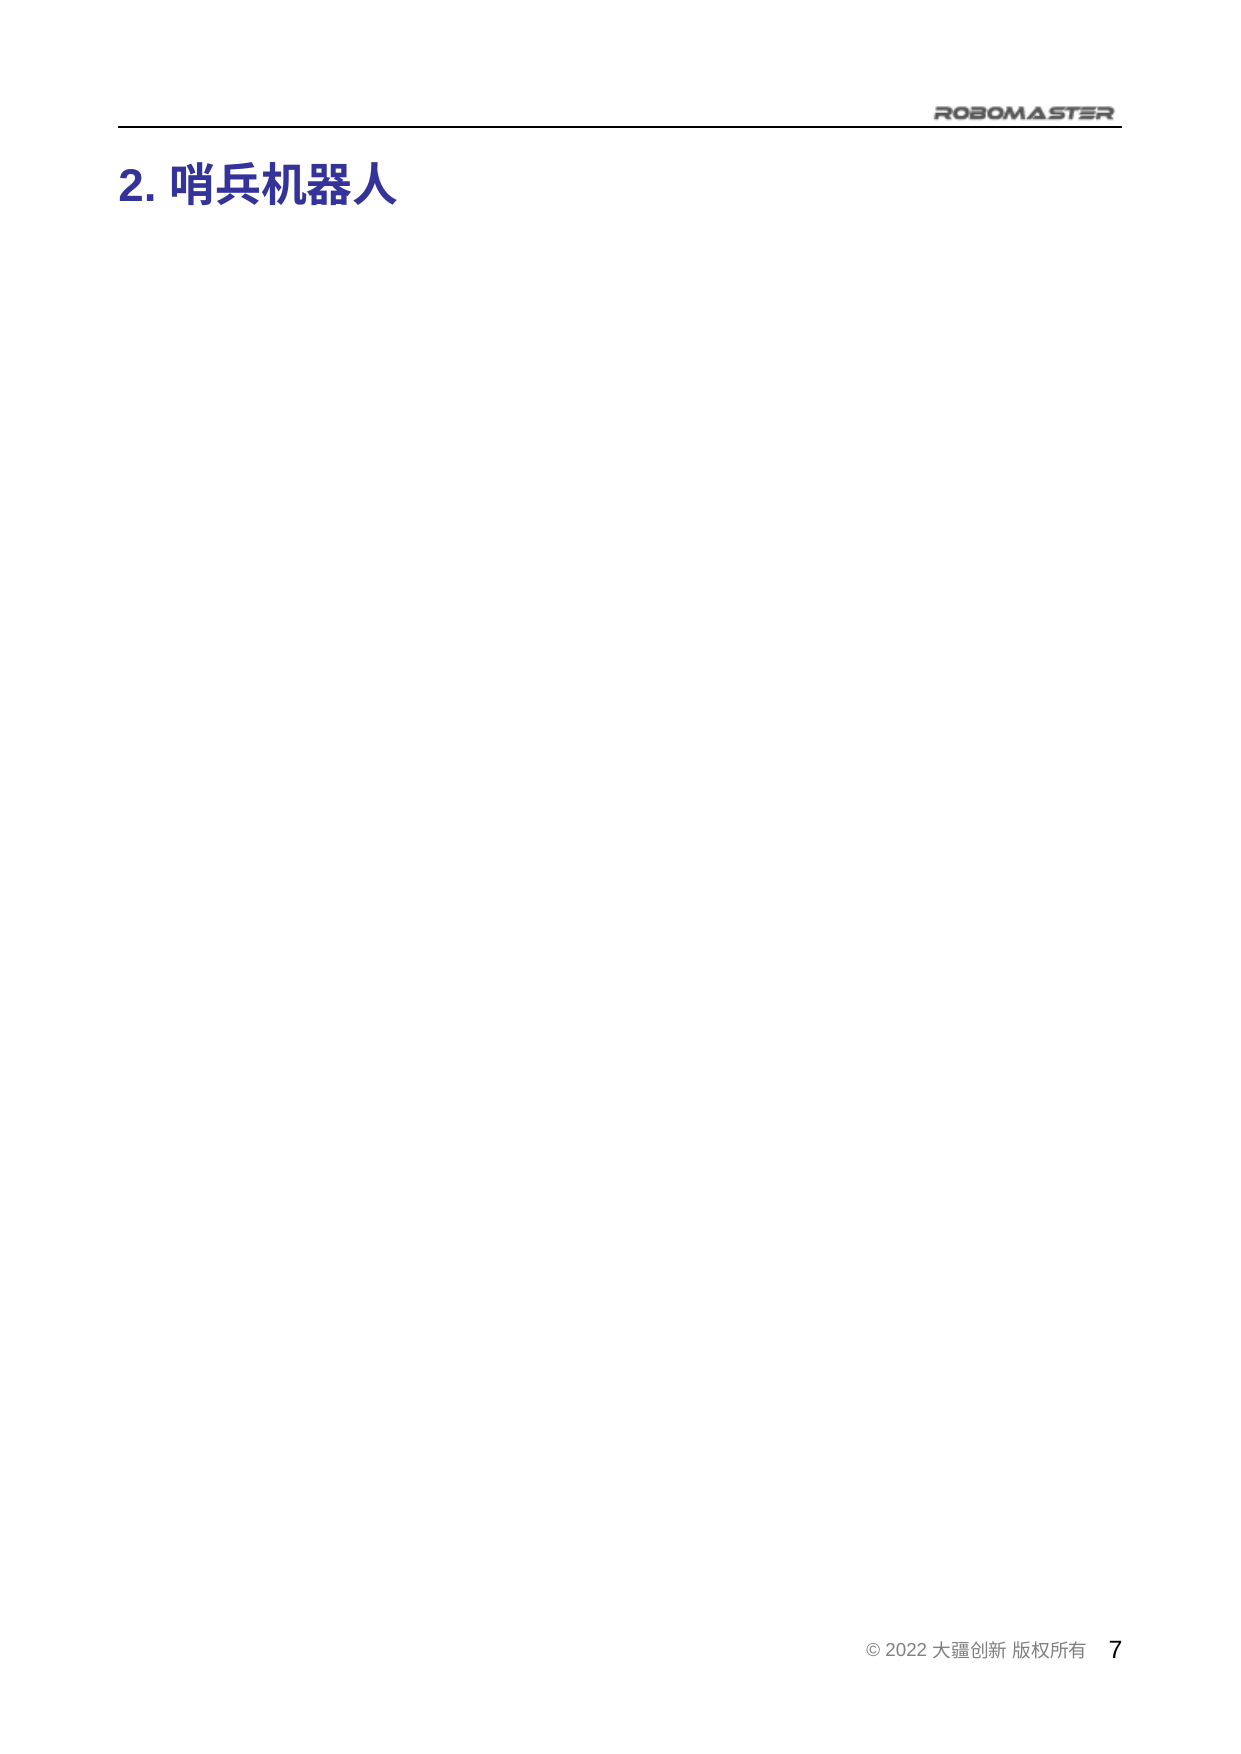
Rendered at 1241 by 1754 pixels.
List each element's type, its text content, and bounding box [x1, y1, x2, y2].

picture [931, 102, 1123, 124]
subtitle 哨兵机器人 [118, 148, 1122, 215]
